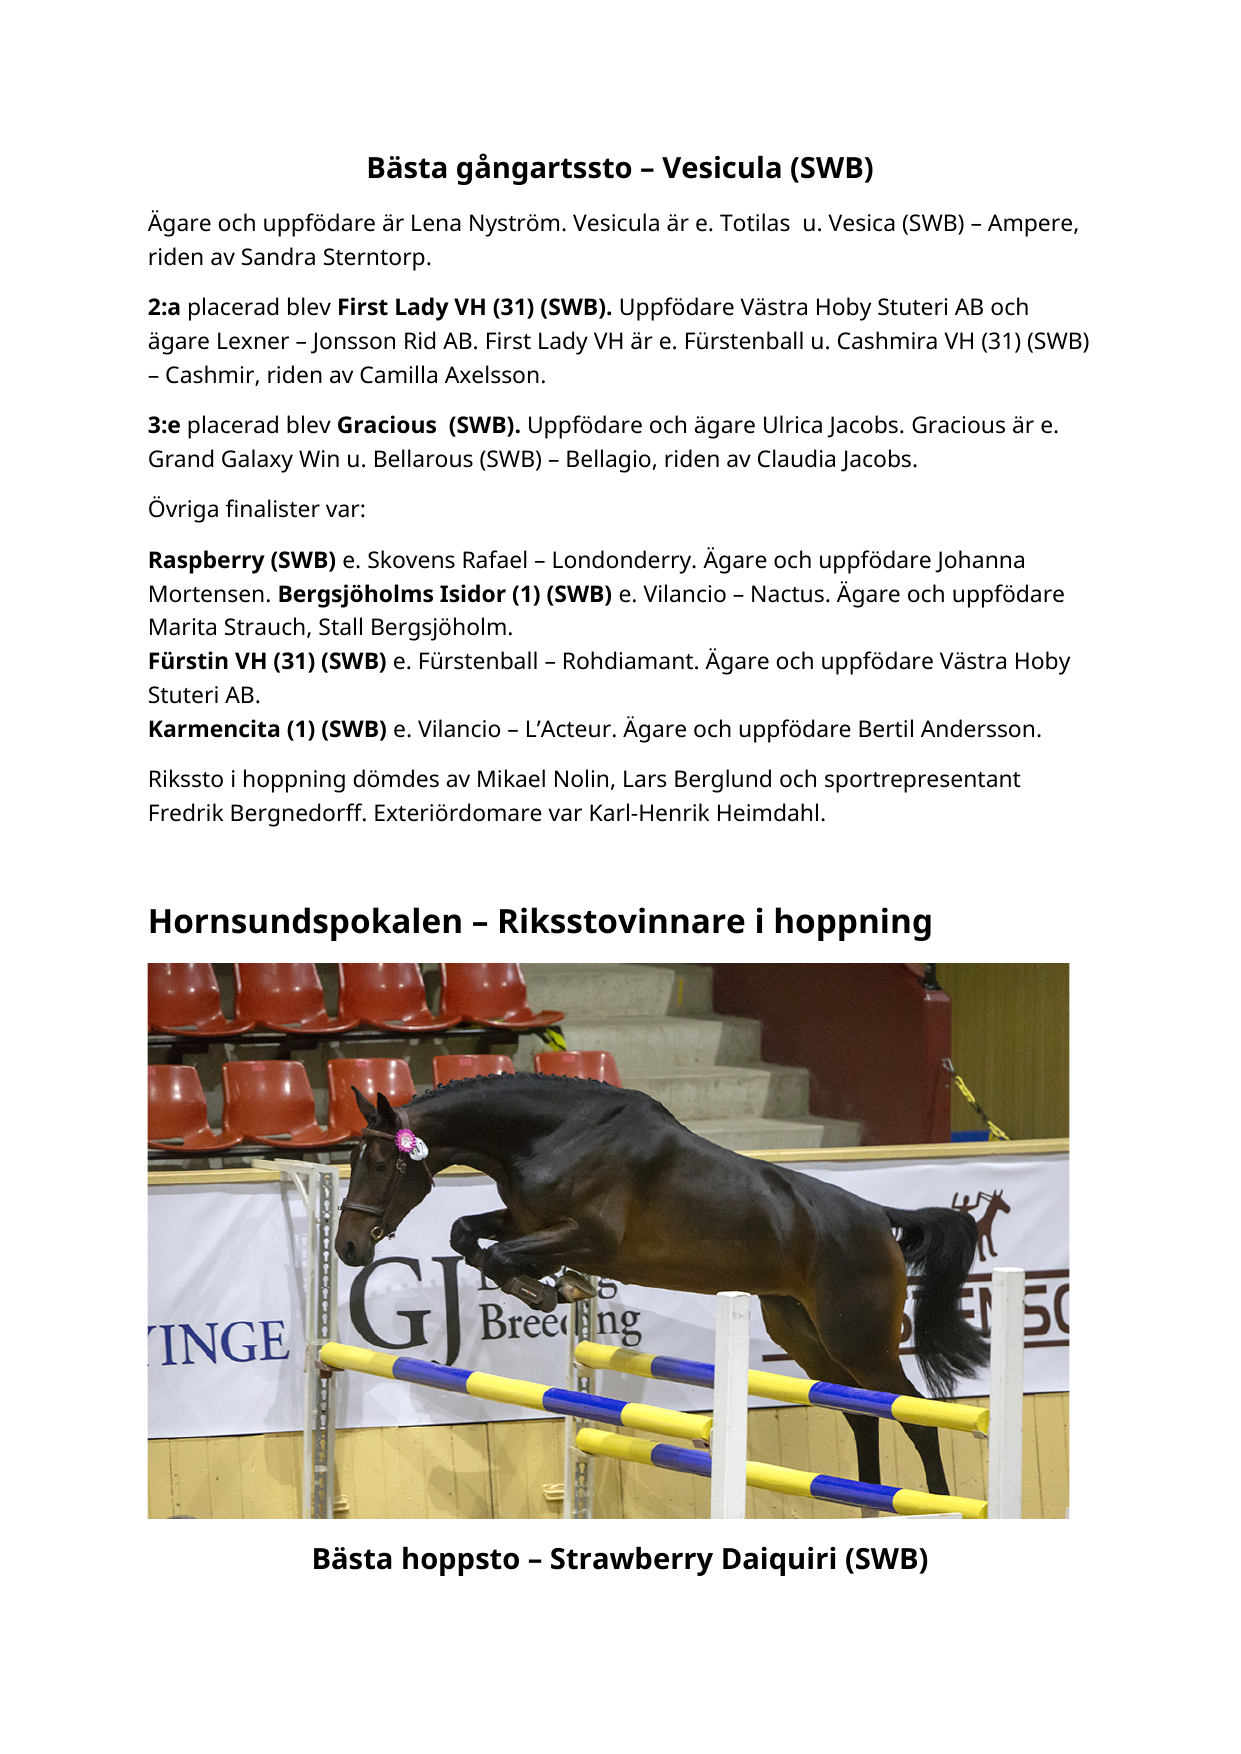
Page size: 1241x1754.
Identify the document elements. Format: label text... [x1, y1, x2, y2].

picture [147, 963, 1070, 1519]
text Övriga finalister var: [148, 493, 1093, 524]
text Bästa hoppsto – Strawberry Daiquiri (SWB) [148, 1538, 1093, 1578]
text Raspberry (SWB) e. Skovens Rafael – Londonderry. Ägare och uppfödare Johanna Mortensen. Bergsjöholms Isidor (1) (SWB) e. Vilancio – Nactus. Ägare och uppfödare Marita Strauch, Stall Bergsjöholm. Fürstin VH (31) (SWB) e. Fürstenball – Rohdiamant. Ägare och uppfödare Västra Hoby Stuteri AB. Karmencita (1) (SWB) e. Vilancio – L’Acteur. Ägare och uppfödare Bertil Andersson. [148, 544, 1093, 744]
text Bästa gångartssto – Vesicula (SWB) [148, 148, 1093, 187]
text Ägare och uppfödare är Lena Nyström. Vesicula är e. Totilas u. Vesica (SWB) – Ampere, riden av Sandra Sterntorp. [148, 207, 1093, 272]
text 3:e placerad blev Gracious (SWB). Uppfödare och ägare Ulrica Jacobs. Gracious är e. Grand Galaxy Win u. Bellarous (SWB) – Bellagio, riden av Claudia Jacobs. [148, 409, 1093, 474]
text 2:a placerad blev First Lady VH (31) (SWB). Uppfödare Västra Hoby Stuteri AB och ägare Lexner – Jonsson Rid AB. First Lady VH är e. Fürstenball u. Cashmira VH (31) (SWB) – Cashmir, riden av Camilla Axelsson. [148, 291, 1093, 390]
text Hornsundspokalen – Riksstovinnare i hoppning [148, 897, 1093, 943]
text Rikssto i hoppning dömdes av Mikael Nolin, Lars Berglund och sportrepresentant Fredrik Bergnedorff. Exteriördomare var Karl-Henrik Heimdahl. [148, 763, 1093, 828]
